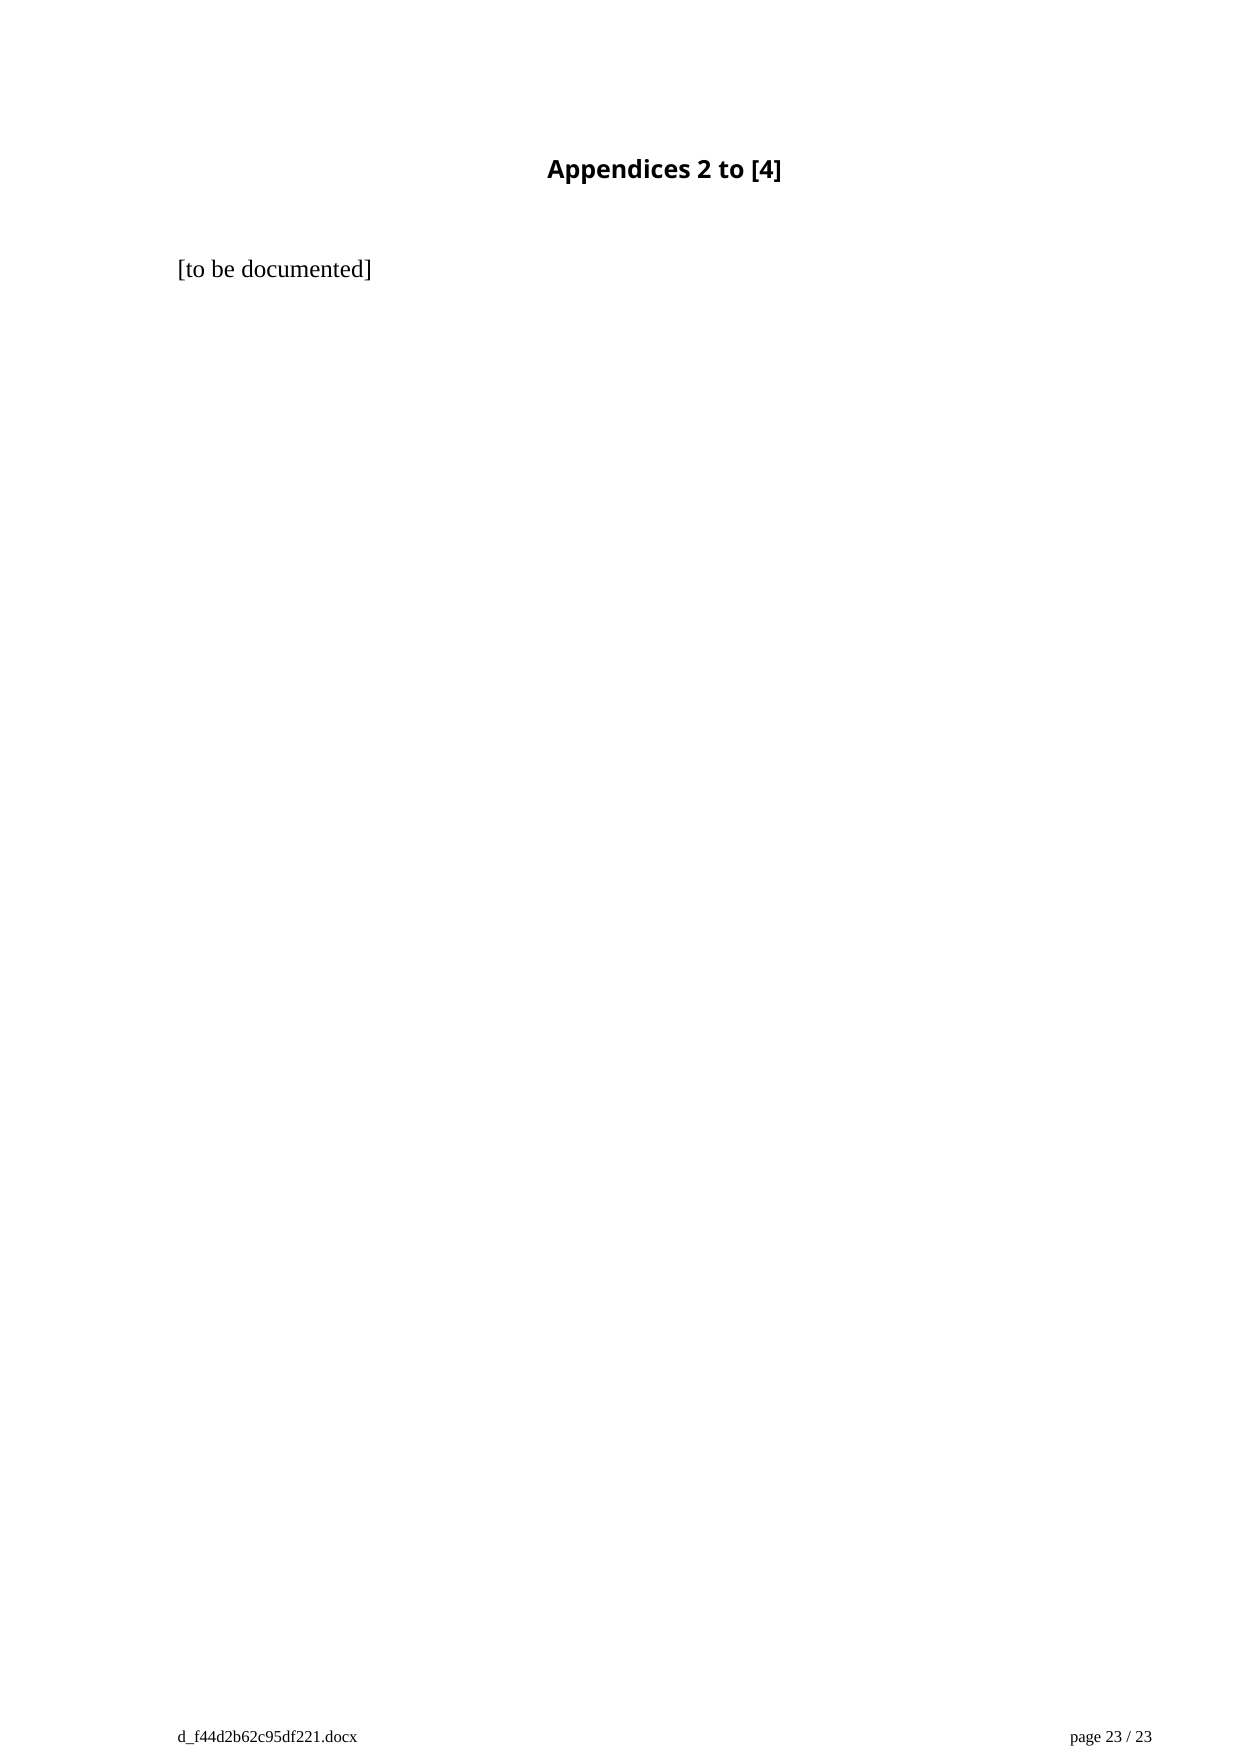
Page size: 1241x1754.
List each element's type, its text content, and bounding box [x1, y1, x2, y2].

text [to be documented] [177, 254, 1152, 283]
text Appendices 2 to [4] [177, 152, 1152, 254]
